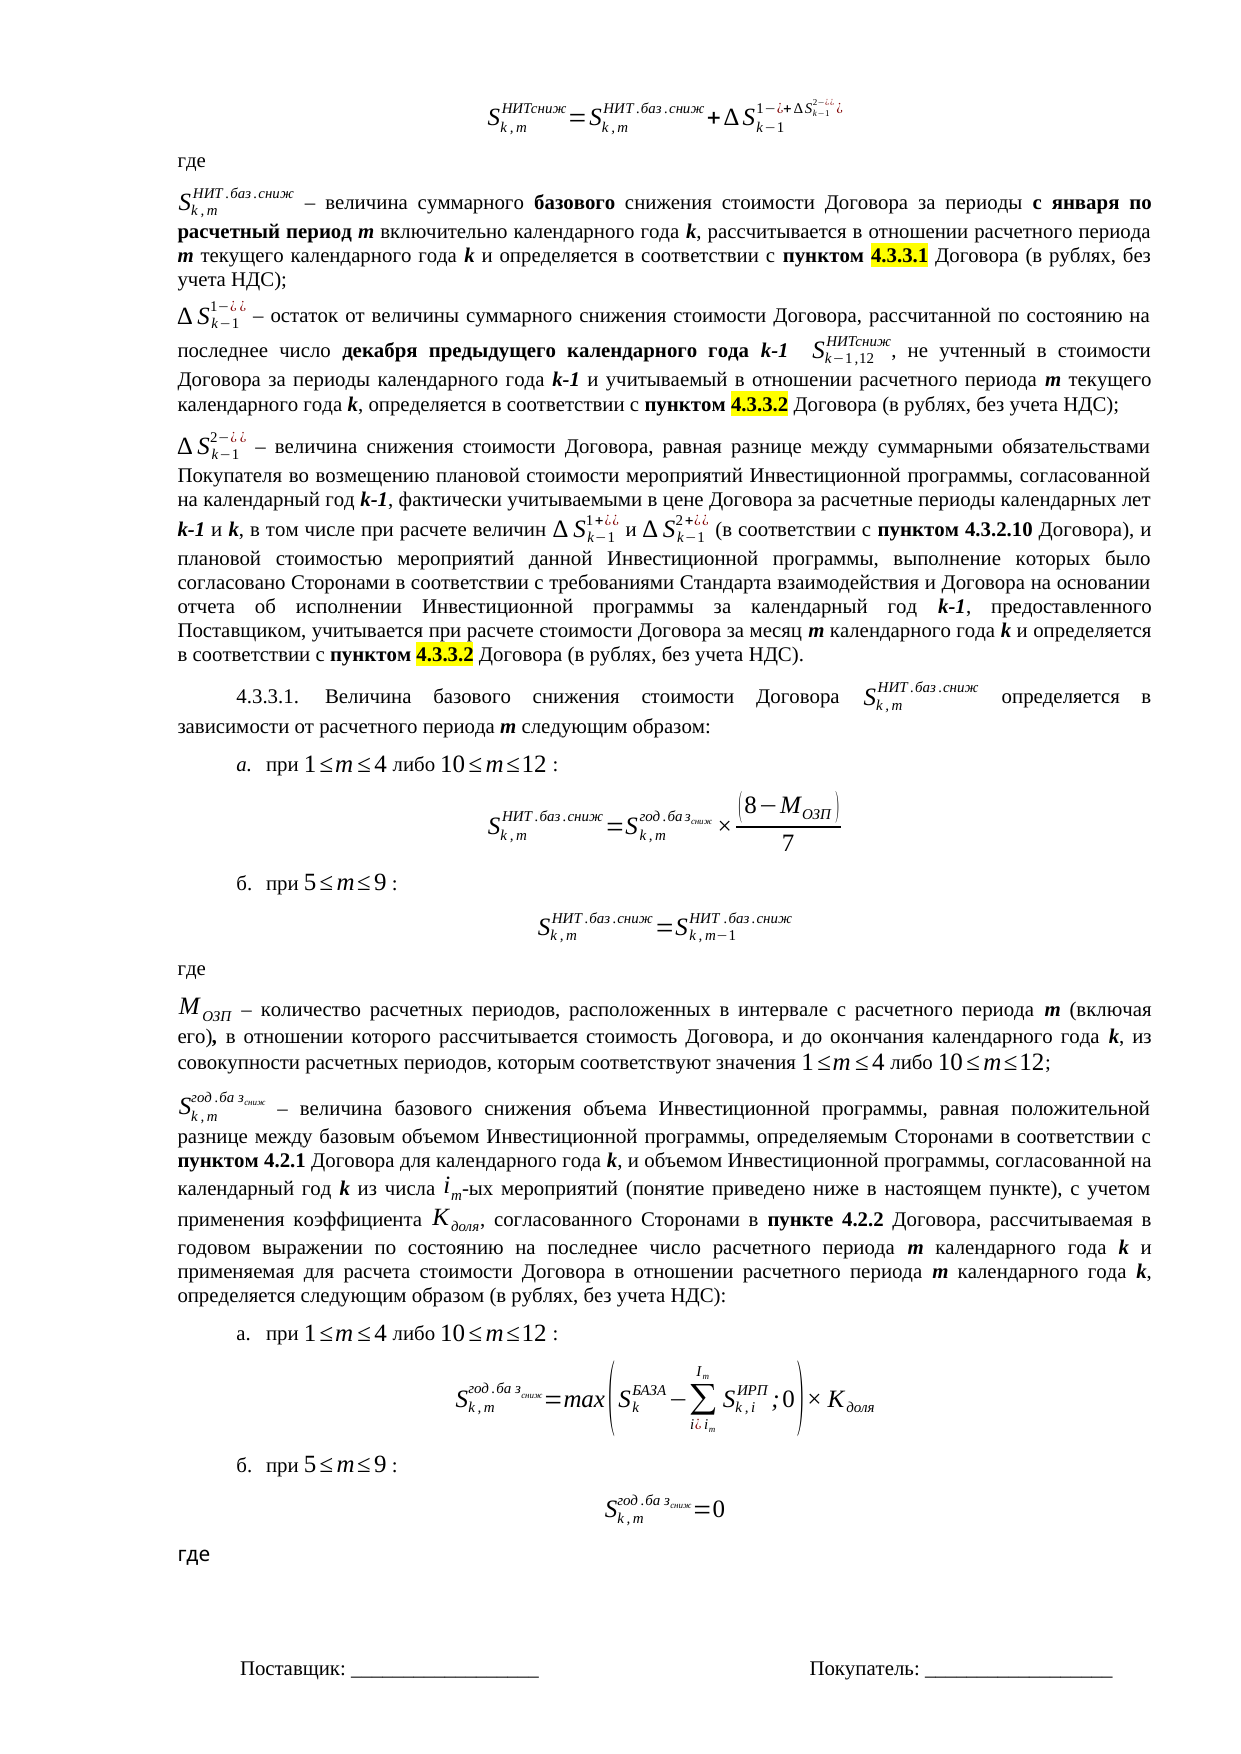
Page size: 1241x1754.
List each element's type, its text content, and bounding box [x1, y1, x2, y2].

list при либо : [236, 1319, 1152, 1347]
list – величина базового снижения объема Инвестиционной программы, равная положительной разнице между базовым объемом Инвестиционной программы, определяемым Сторонами в соответствии с пунктом 4.2.1 Договора для календарного года k, и объемом Инвестиционной программы, согласованной на календарный год k из числа -ых мероприятий (понятие приведено ниже в настоящем пункте), с учетом применения коэффициента , согласованного Сторонами в пункте 4.2.2 Договора, рассчитываемая в годовом выражении по состоянию на последнее число расчетного периода m календарного года k и применяемая для расчета стоимости Договора в отношении расчетного периода m календарного года k, определяется следующим образом (в рублях, без учета НДС): [177, 1088, 1152, 1307]
text где [177, 1539, 1152, 1567]
list Величина базового снижения стоимости Договора определяется в зависимости от расчетного периода m следующим образом: [177, 679, 1152, 738]
text – остаток от величины суммарного снижения стоимости Договора, рассчитанной по состоянию на последнее число декабря предыдущего календарного года k-1 , не учтенный в стоимости Договора за периоды календарного года k-1 и учитываемый в отношении расчетного периода m текущего календарного года k, определяется в соответствии с пунктом 4.3.3.2 Договора (в рублях, без учета НДС); [177, 298, 1152, 416]
text – величина суммарного базового снижения стоимости Договора за периоды с января по расчетный период m включительно календарного года k, рассчитывается в отношении расчетного периода m текущего календарного года k и определяется в соответствии с пунктом 4.3.3.1 Договора (в рублях, без учета НДС); [177, 184, 1152, 291]
list при либо : [236, 750, 1152, 778]
list при : [236, 869, 1152, 896]
text – величина снижения стоимости Договора, равная разнице между суммарными обязательствами Покупателя во возмещению плановой стоимости мероприятий Инвестиционной программы, согласованной на календарный год k-1, фактически учитываемыми в цене Договора за расчетные периоды календарных лет k-1 и k, в том числе при расчете величин и (в соответствии с пунктом 4.3.2.10 Договора), и плановой стоимостью мероприятий данной Инвестиционной программы, выполнение которых было согласовано Сторонами в соответствии с требованиями Стандарта взаимодействия и Договора на основании отчета об исполнении Инвестиционной программы за календарный год k-1, предоставленного Поставщиком, учитывается при расчете стоимости Договора за месяц m календарного года k и определяется в соответствии с пунктом 4.3.3.2 Договора (в рублях, без учета НДС). [177, 428, 1152, 666]
text где [177, 956, 1152, 980]
list при : [236, 1451, 1152, 1478]
text где [177, 148, 1152, 172]
text – количество расчетных периодов, расположенных в интервале с расчетного периода m (включая его), в отношении которого рассчитывается стоимость Договора, и до окончания календарного года k, из совокупности расчетных периодов, которым соответствуют значения либо ; [177, 993, 1152, 1076]
